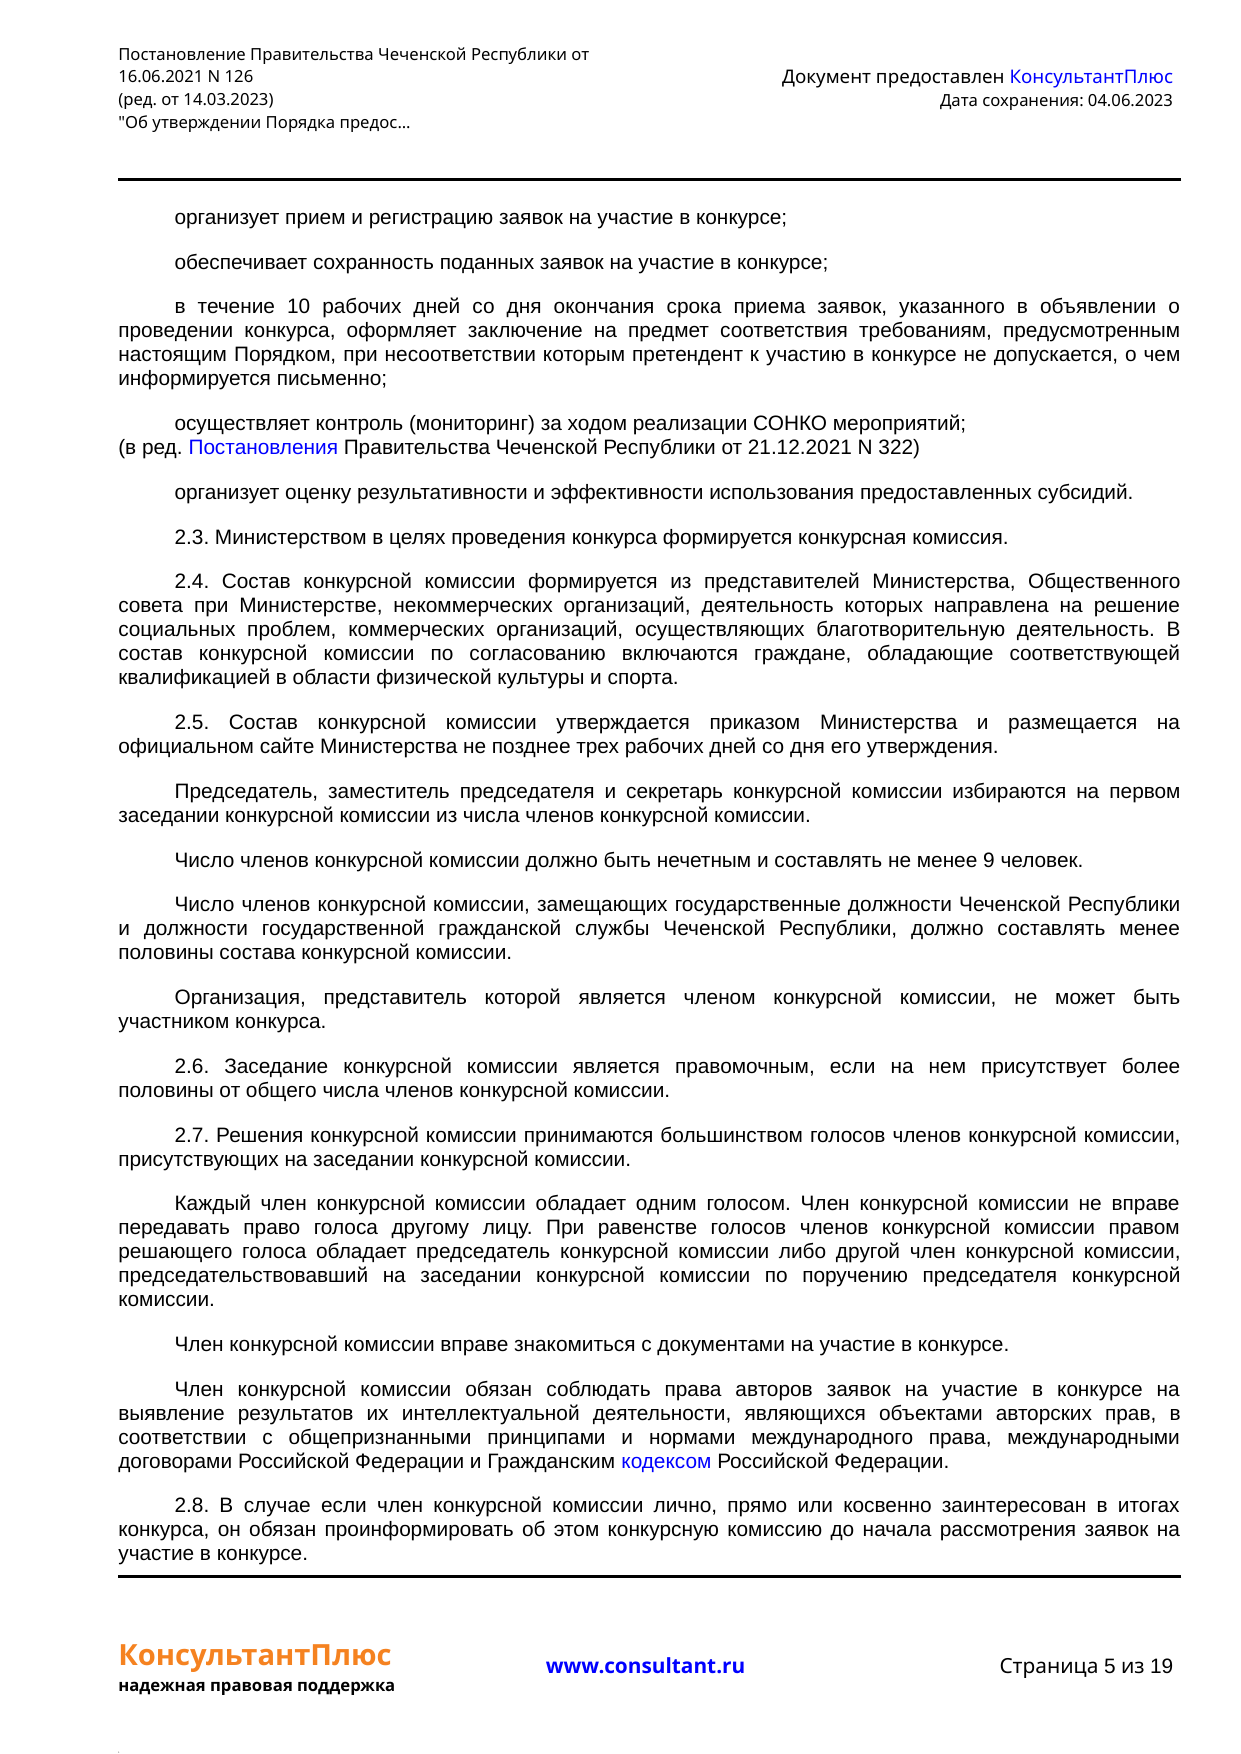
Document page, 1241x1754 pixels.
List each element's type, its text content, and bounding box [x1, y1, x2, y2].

text осуществляет контроль (мониторинг) за ходом реализации СОНКО мероприятий; [118, 411, 1181, 435]
text Число членов конкурсной комиссии должно быть нечетным и составлять не менее 9 человек. [118, 847, 1181, 871]
text Число членов конкурсной комиссии, замещающих государственные должности Чеченской Республики и должности государственной гражданской службы Чеченской Республики, должно составлять менее половины состава конкурсной комиссии. [118, 892, 1181, 964]
text 2.5. Состав конкурсной комиссии утверждается приказом Министерства и размещается на официальном сайте Министерства не позднее трех рабочих дней со дня его утверждения. [118, 710, 1181, 758]
text организует оценку результативности и эффективности использования предоставленных субсидий. [118, 480, 1181, 504]
text Каждый член конкурсной комиссии обладает одним голосом. Член конкурсной комиссии не вправе передавать право голоса другому лицу. При равенстве голосов членов конкурсной комиссии правом решающего голоса обладает председатель конкурсной комиссии либо другой член конкурсной комиссии, председательствовавший на заседании конкурсной комиссии по поручению председателя конкурсной комиссии. [118, 1191, 1181, 1311]
text (в ред. Постановления Правительства Чеченской Республики от 21.12.2021 N 322) [118, 435, 1181, 459]
text организует прием и регистрацию заявок на участие в конкурсе; [118, 205, 1181, 229]
text Председатель, заместитель председателя и секретарь конкурсной комиссии избираются на первом заседании конкурсной комиссии из числа членов конкурсной комиссии. [118, 779, 1181, 827]
text Член конкурсной комиссии обязан соблюдать права авторов заявок на участие в конкурсе на выявление результатов их интеллектуальной деятельности, являющихся объектами авторских прав, в соответствии с общепризнанными принципами и нормами международного права, международными договорами Российской Федерации и Гражданским кодексом Российской Федерации. [118, 1377, 1181, 1472]
text 2.7. Решения конкурсной комиссии принимаются большинством голосов членов конкурсной комиссии, присутствующих на заседании конкурсной комиссии. [118, 1122, 1181, 1170]
text Член конкурсной комиссии вправе знакомиться с документами на участие в конкурсе. [118, 1332, 1181, 1356]
text 2.6. Заседание конкурсной комиссии является правомочным, если на нем присутствует более половины от общего числа членов конкурсной комиссии. [118, 1054, 1181, 1102]
text Организация, представитель которой является членом конкурсной комиссии, не может быть участником конкурса. [118, 985, 1181, 1033]
text обеспечивает сохранность поданных заявок на участие в конкурсе; [118, 249, 1181, 273]
text в течение 10 рабочих дней со дня окончания срока приема заявок, указанного в объявлении о проведении конкурса, оформляет заключение на предмет соответствия требованиям, предусмотренным настоящим Порядком, при несоответствии которым претендент к участию в конкурсе не допускается, о чем информируется письменно; [118, 294, 1181, 390]
text 2.4. Состав конкурсной комиссии формируется из представителей Министерства, Общественного совета при Министерстве, некоммерческих организаций, деятельность которых направлена на решение социальных проблем, коммерческих организаций, осуществляющих благотворительную деятельность. В состав конкурсной комиссии по согласованию включаются граждане, обладающие соответствующей квалификацией в области физической культуры и спорта. [118, 569, 1181, 689]
text 2.8. В случае если член конкурсной комиссии лично, прямо или косвенно заинтересован в итогах конкурса, он обязан проинформировать об этом конкурсную комиссию до начала рассмотрения заявок на участие в конкурсе. [118, 1493, 1181, 1565]
text 2.3. Министерством в целях проведения конкурса формируется конкурсная комиссия. [118, 524, 1181, 548]
